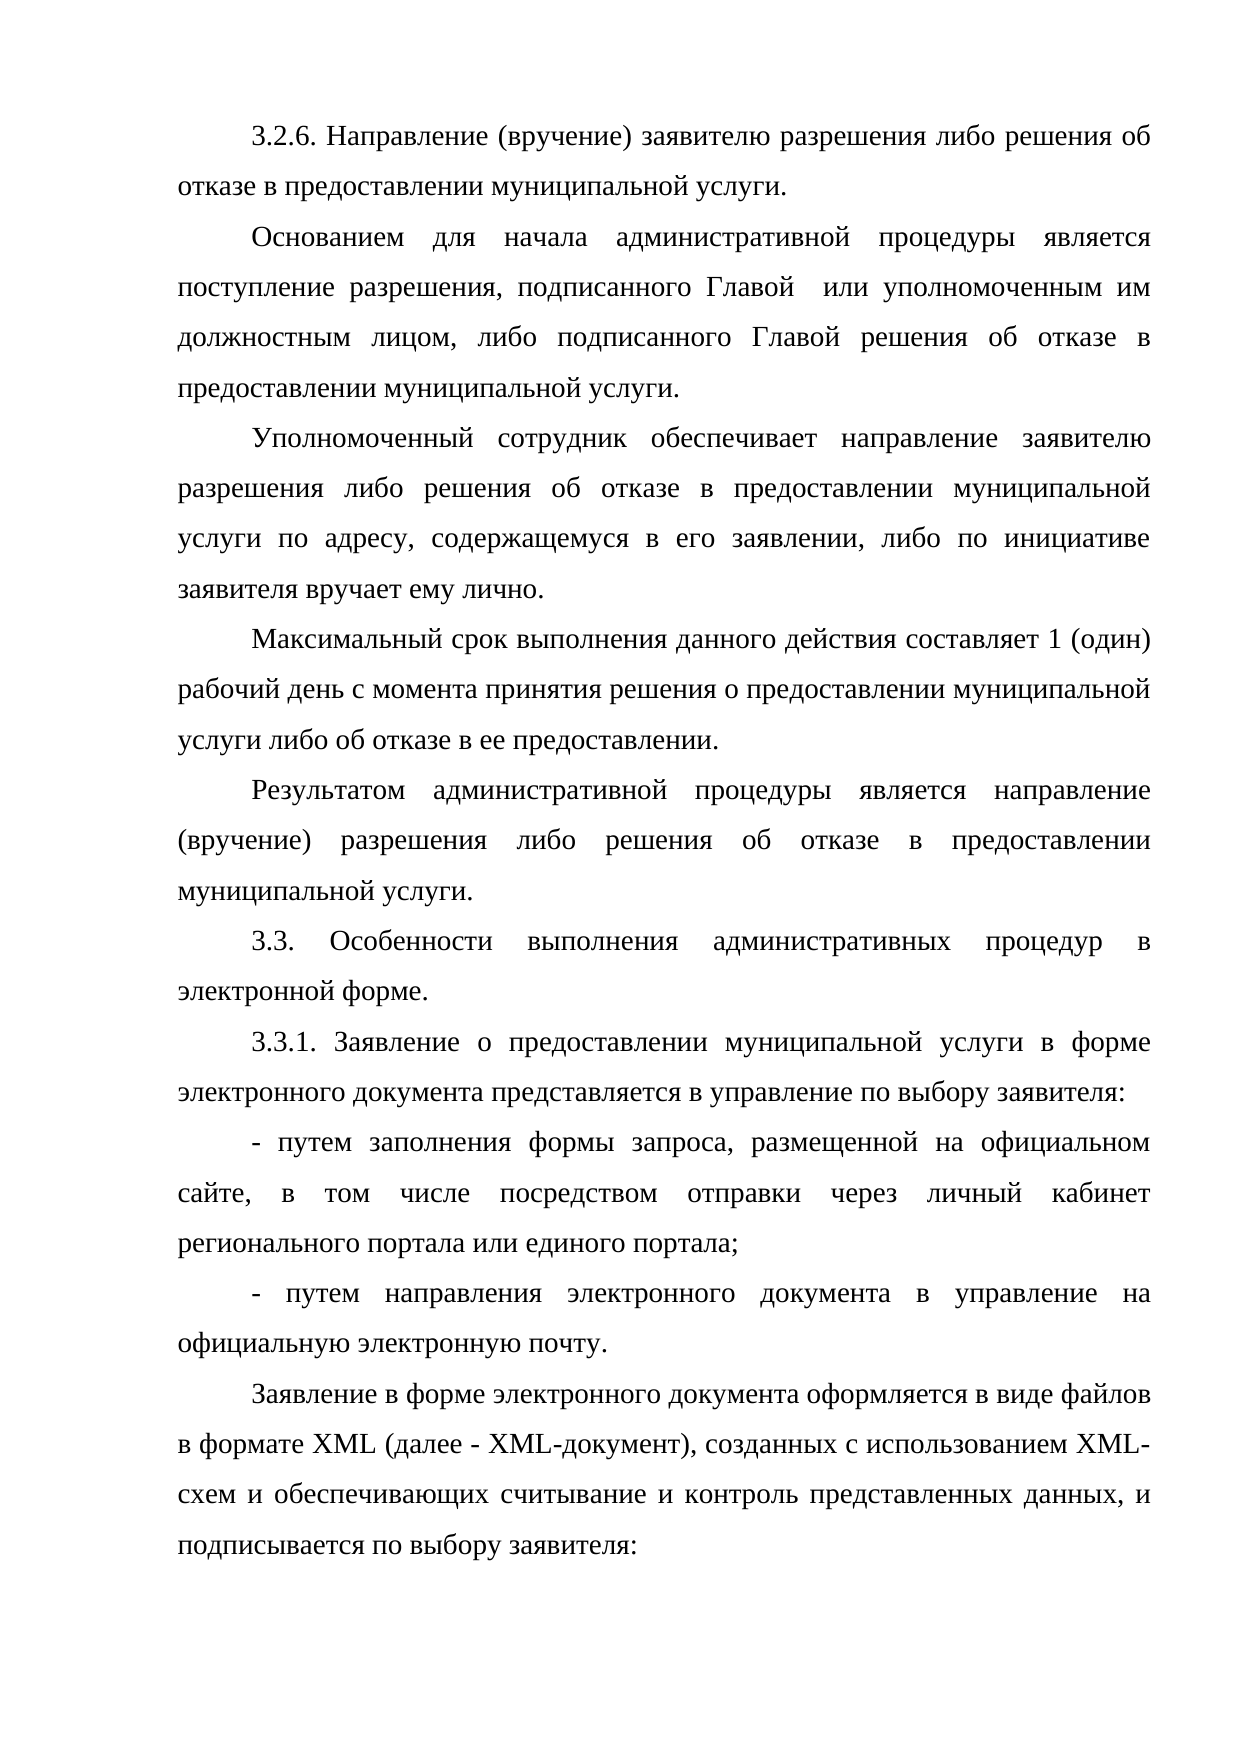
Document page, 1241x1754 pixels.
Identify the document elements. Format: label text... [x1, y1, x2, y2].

text Уполномоченный сотрудник обеспечивает направление заявителю разрешения либо решения об отказе в предоставлении муниципальной услуги по адресу, содержащемуся в его заявлении, либо по инициативе заявителя вручает ему лично. [177, 420, 1152, 604]
text Заявление в форме электронного документа оформляется в виде файлов в формате XML (далее - XML-документ), созданных с использованием XML-схем и обеспечивающих считывание и контроль представленных данных, и подписывается по выбору заявителя: [177, 1376, 1152, 1560]
text - путем направления электронного документа в управление на официальную электронную почту. [177, 1275, 1152, 1359]
text Максимальный срок выполнения данного действия составляет 1 (один) рабочий день с момента принятия решения о предоставлении муниципальной услуги либо об отказе в ее предоставлении. [177, 621, 1152, 755]
text 3.2.6. Направление (вручение) заявителю разрешения либо решения об отказе в предоставлении муниципальной услуги. [177, 118, 1152, 202]
text Результатом административной процедуры является направление (вручение) разрешения либо решения об отказе в предоставлении муниципальной услуги. [177, 772, 1152, 906]
text Основанием для начала административной процедуры является поступление разрешения, подписанного Главой или уполномоченным им должностным лицом, либо подписанного Главой решения об отказе в предоставлении муниципальной услуги. [177, 219, 1152, 403]
text 3.3.1. Заявление о предоставлении муниципальной услуги в форме электронного документа представляется в управление по выбору заявителя: [177, 1024, 1152, 1108]
text 3.3. Особенности выполнения административных процедур в электронной форме. [177, 923, 1152, 1007]
text - путем заполнения формы запроса, размещенной на официальном сайте, в том числе посредством отправки через личный кабинет регионального портала или единого портала; [177, 1124, 1152, 1258]
